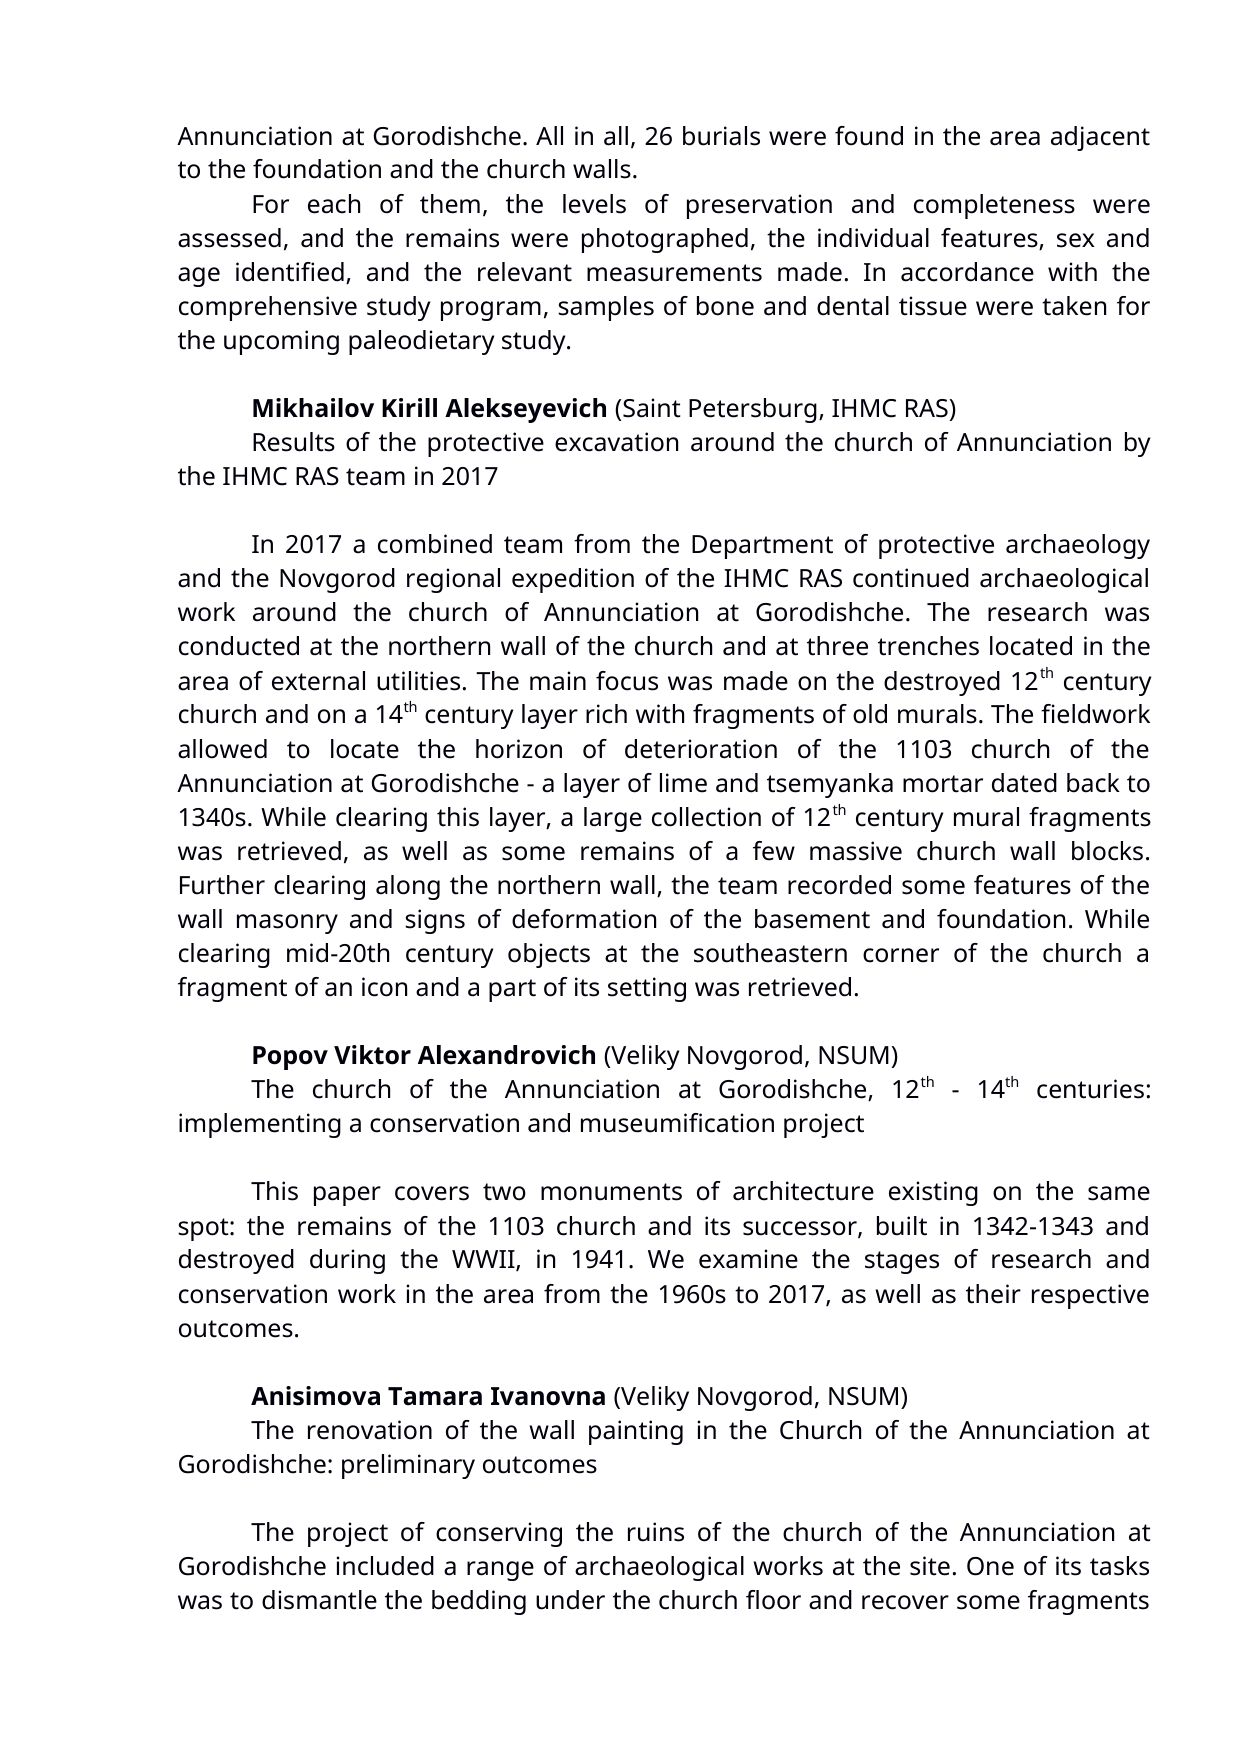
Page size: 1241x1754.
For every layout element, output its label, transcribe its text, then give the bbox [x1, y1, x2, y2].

text In 2017 a combined team from the Department of protective archaeology and the Novgorod regional expedition of the IHMC RAS continued archaeological work around the church of Annunciation at Gorodishche. The research was conducted at the northern wall of the church and at three trenches located in the area of external utilities. The main focus was made on the destroyed 12th century church and on a 14th century layer rich with fragments of old murals. The fieldwork allowed to locate the horizon of deterioration of the 1103 church of the Annunciation at Gorodishche - a layer of lime and tsemyanka mortar dated back to 1340s. While clearing this layer, a large collection of 12th century mural fragments was retrieved, as well as some remains of a few massive church wall blocks. Further clearing along the northern wall, the team recorded some features of the wall masonry and signs of deformation of the basement and foundation. While clearing mid-20th century objects at the southeastern corner of the church a fragment of an icon and a part of its setting was retrieved. [177, 527, 1152, 1004]
text The renovation of the wall painting in the Church of the Annunciation at Gorodishche: preliminary outcomes [177, 1412, 1152, 1481]
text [177, 1515, 1152, 1617]
text Results of the protective excavation around the сhurch of Annunciation by the IHMC RAS team in 2017 [177, 425, 1152, 493]
text Mikhailov Kirill Alekseyevich (Saint Petersburg, IHMC RAS) [177, 391, 1152, 425]
text For each of them, the levels of preservation and completeness were assessed, and the remains were photographed, the individual features, sex and age identified, and the relevant measurements made. In accordance with the comprehensive study program, samples of bone and dental tissue were taken for the upcoming paleodietary study. [177, 186, 1152, 357]
text This paper covers two monuments of architecture existing on the same spot: the remains of the 1103 church and its successor, built in 1342-1343 and destroyed during the WWII, in 1941. We examine the stages of research and conservation work in the area from the 1960s to 2017, as well as their respective outcomes. [177, 1174, 1152, 1344]
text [177, 118, 1152, 186]
text Popov Viktor Alexandrovich (Veliky Novgorod, NSUM) [177, 1038, 1152, 1072]
text The church of the Annunciation at Gorodishche, 12th - 14th centuries: implementing a conservation and museumification project [177, 1072, 1152, 1140]
text Anisimova Tamara Ivanovna (Veliky Novgorod, NSUM) [177, 1378, 1152, 1412]
